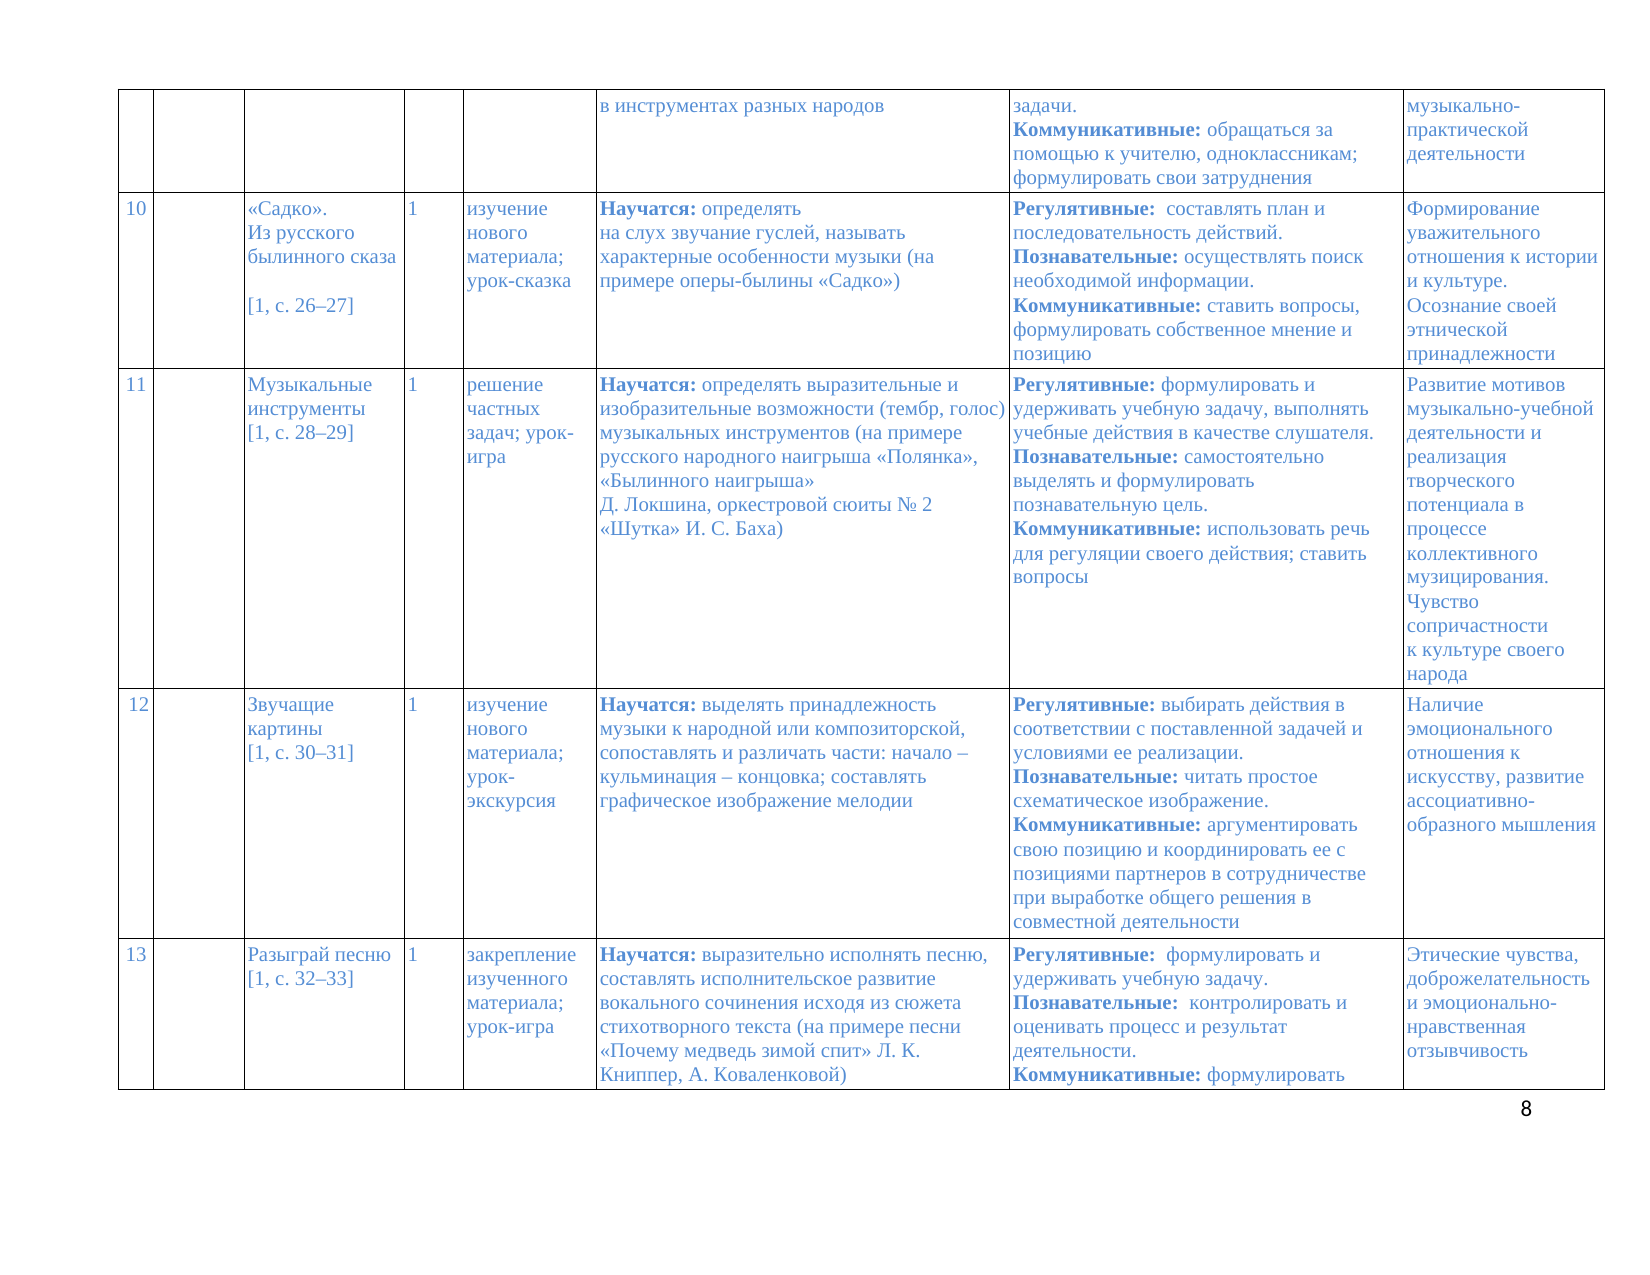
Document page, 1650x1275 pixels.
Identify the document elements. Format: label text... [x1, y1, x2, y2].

table_cell Музыкальные инструменты [1, с. 28–29] [245, 369, 404, 688]
table_cell изучение нового материала; урок-сказка [464, 193, 596, 368]
table_cell Научатся: выделять принадлежность музыки к народной или композиторской, сопоставлять и различать части: начало – кульминация – концовка; составлять графическое изображение мелодии [597, 689, 1009, 937]
table_cell 13 [119, 939, 153, 1089]
table_cell 1 [405, 369, 463, 688]
table_cell 9 [119, 90, 153, 192]
table_cell Научатся: определять на слух звучание гуслей, называть характерные особенности музыки (на примере оперы-былины «Садко») [597, 193, 1009, 368]
table_cell 1 [405, 90, 463, 192]
table_cell [154, 939, 244, 1089]
table_cell 1 [405, 193, 463, 368]
table_cell Научатся: определять выразительные и изобразительные возможности (тембр, голос) музыкальных инструментов (на примере русского народного наигрыша «Полянка», «Былинного наигрыша» Д. Локшина, оркестровой сюиты № 2 «Шутка» И. С. Баха) [597, 369, 1009, 688]
table_cell «Садко». Из русского былинного сказа [1, с. 26–27] [245, 193, 404, 368]
table_cell 12 [119, 689, 153, 937]
table_cell [154, 369, 244, 688]
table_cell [464, 939, 596, 1089]
table_cell [154, 193, 244, 368]
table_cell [245, 939, 404, 1089]
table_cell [597, 939, 1009, 1089]
table_cell Звучащие картины [1, с. 30–31] [245, 689, 404, 937]
table_cell 1 [405, 939, 463, 1089]
table_cell [154, 90, 244, 192]
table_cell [464, 90, 596, 192]
table_cell Наличие эмоционального отношения к искусству, развитие ассоциативно-образного мышления [1404, 689, 1604, 937]
table_cell 10 [119, 193, 153, 368]
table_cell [1404, 90, 1604, 192]
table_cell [1404, 939, 1604, 1089]
table_cell [154, 689, 244, 937]
table_cell изучение нового материала; урок-экскурсия [464, 689, 596, 937]
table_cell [245, 90, 404, 192]
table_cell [1010, 939, 1403, 1089]
table_cell Формирование уважительного отношения к истории и культуре. Осознание своей этнической принадлежности [1404, 193, 1604, 368]
table_cell решение частных задач; урок-игра [464, 369, 596, 688]
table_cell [1010, 90, 1403, 192]
table_cell Регулятивные: составлять план и последовательность действий. Познавательные: осуществлять поиск необходимой информации. Коммуникативные: ставить вопросы, формулировать собственное мнение и позицию [1010, 193, 1403, 368]
table_cell 1 [405, 689, 463, 937]
table_cell Регулятивные: формулировать и удерживать учебную задачу, выполнять учебные действия в качестве слушателя. Познавательные: самостоятельно выделять и формулировать познавательную цель. Коммуникативные: использовать речь для регуляции своего действия; ставить вопросы [1010, 369, 1403, 688]
table_cell Развитие мотивов музыкально-учебной деятельности и реализация творческого потенциала в процессе коллективного музицирования. Чувство сопричастности к культуре своего народа [1404, 369, 1604, 688]
table_cell 11 [119, 369, 153, 688]
table_cell Регулятивные: выбирать действия в соответствии с поставленной задачей и условиями ее реализации. Познавательные: читать простое схематическое изображение. Коммуникативные: аргументировать свою позицию и координировать ее с позициями партнеров в сотрудничестве при выработке общего решения в совместной деятельности [1010, 689, 1403, 937]
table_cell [597, 90, 1009, 192]
